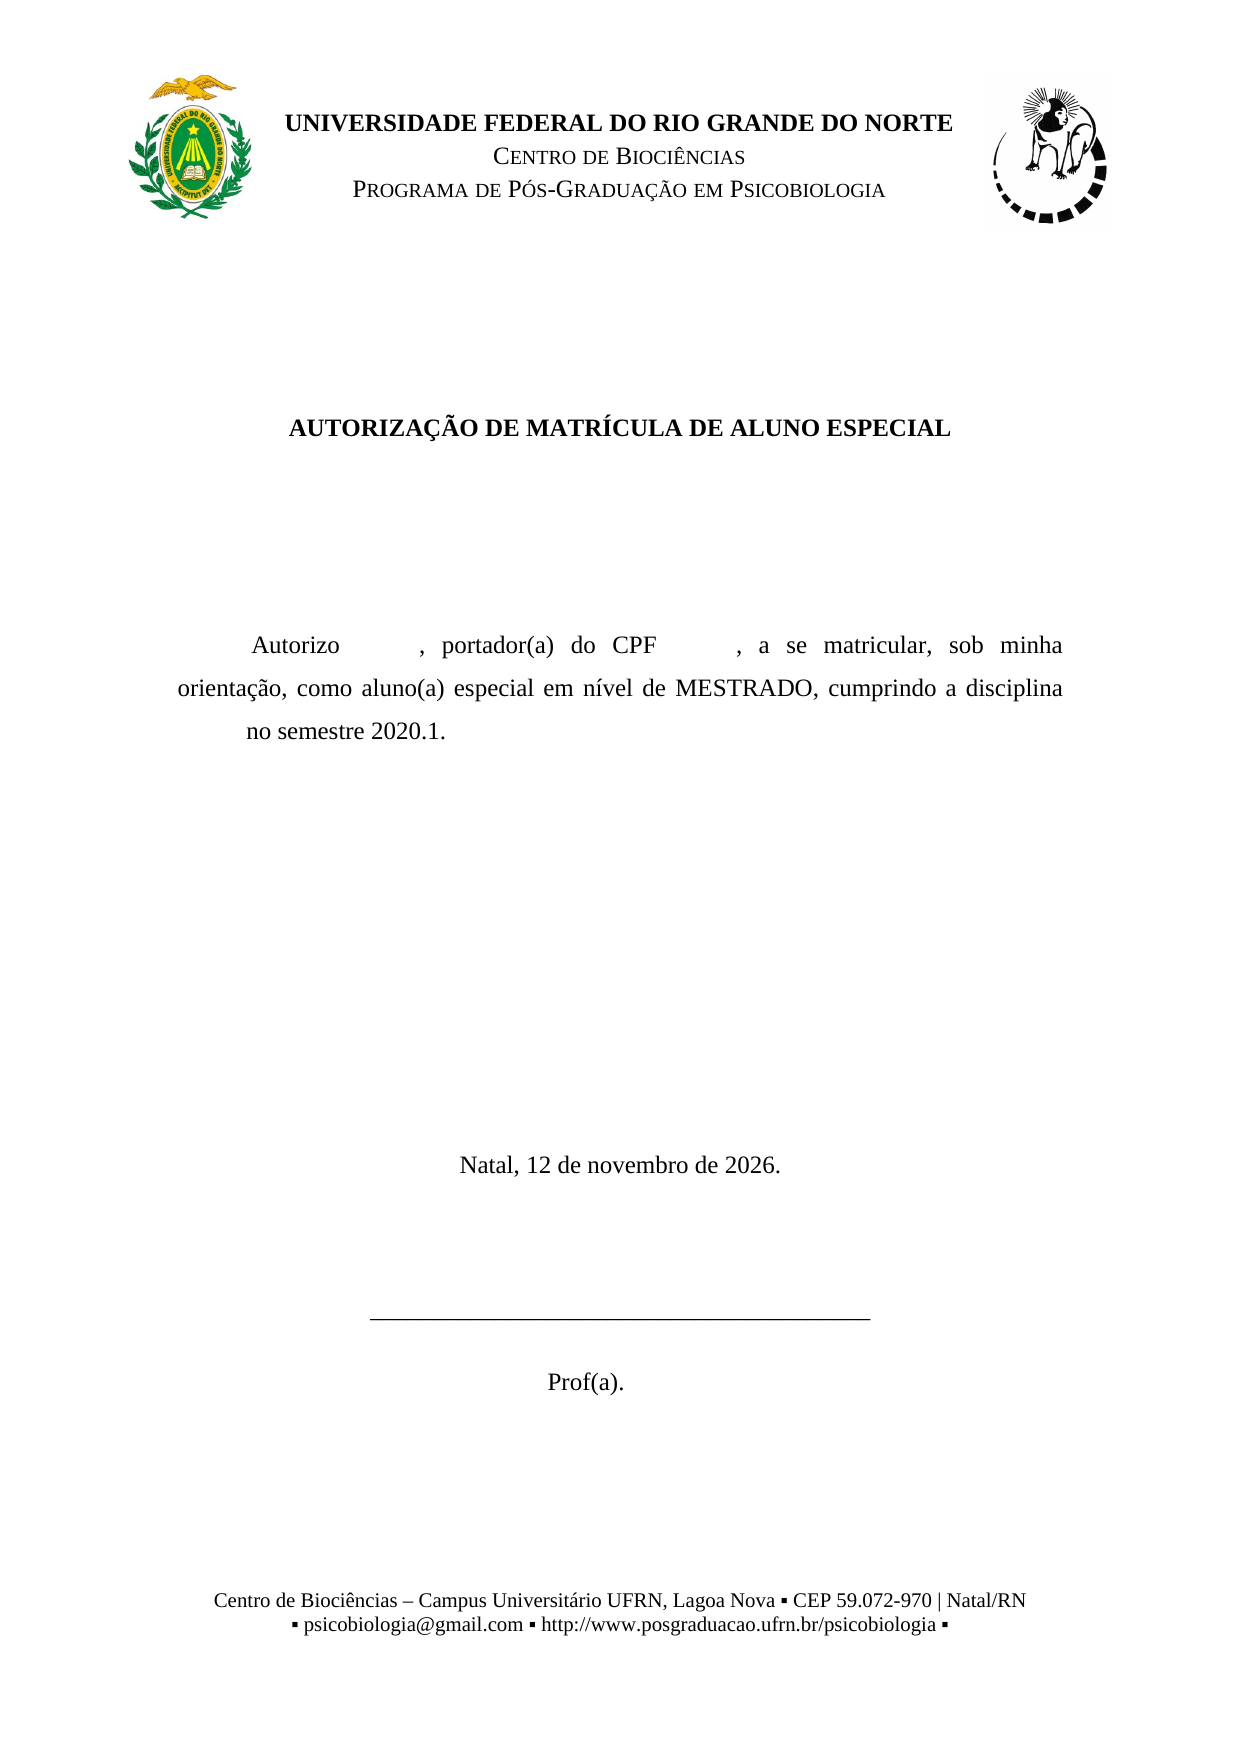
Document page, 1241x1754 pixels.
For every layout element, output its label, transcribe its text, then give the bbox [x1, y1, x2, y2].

text ________________________________________ [177, 1294, 1063, 1323]
text AUTORIZAÇÃO DE MATRÍCULA DE ALUNO ESPECIAL [177, 413, 1063, 442]
text Autorizo , portador(a) do CPF , a se matricular, sob minha orientação, como aluno(a) especial em nível de , cumprindo a disciplina no semestre 2020.1. [177, 630, 1063, 745]
text Prof(a). [177, 1367, 1063, 1396]
picture [984, 75, 1112, 229]
text Natal, 20 de fevereiro de 2020. [177, 1150, 1063, 1179]
picture [128, 75, 252, 219]
